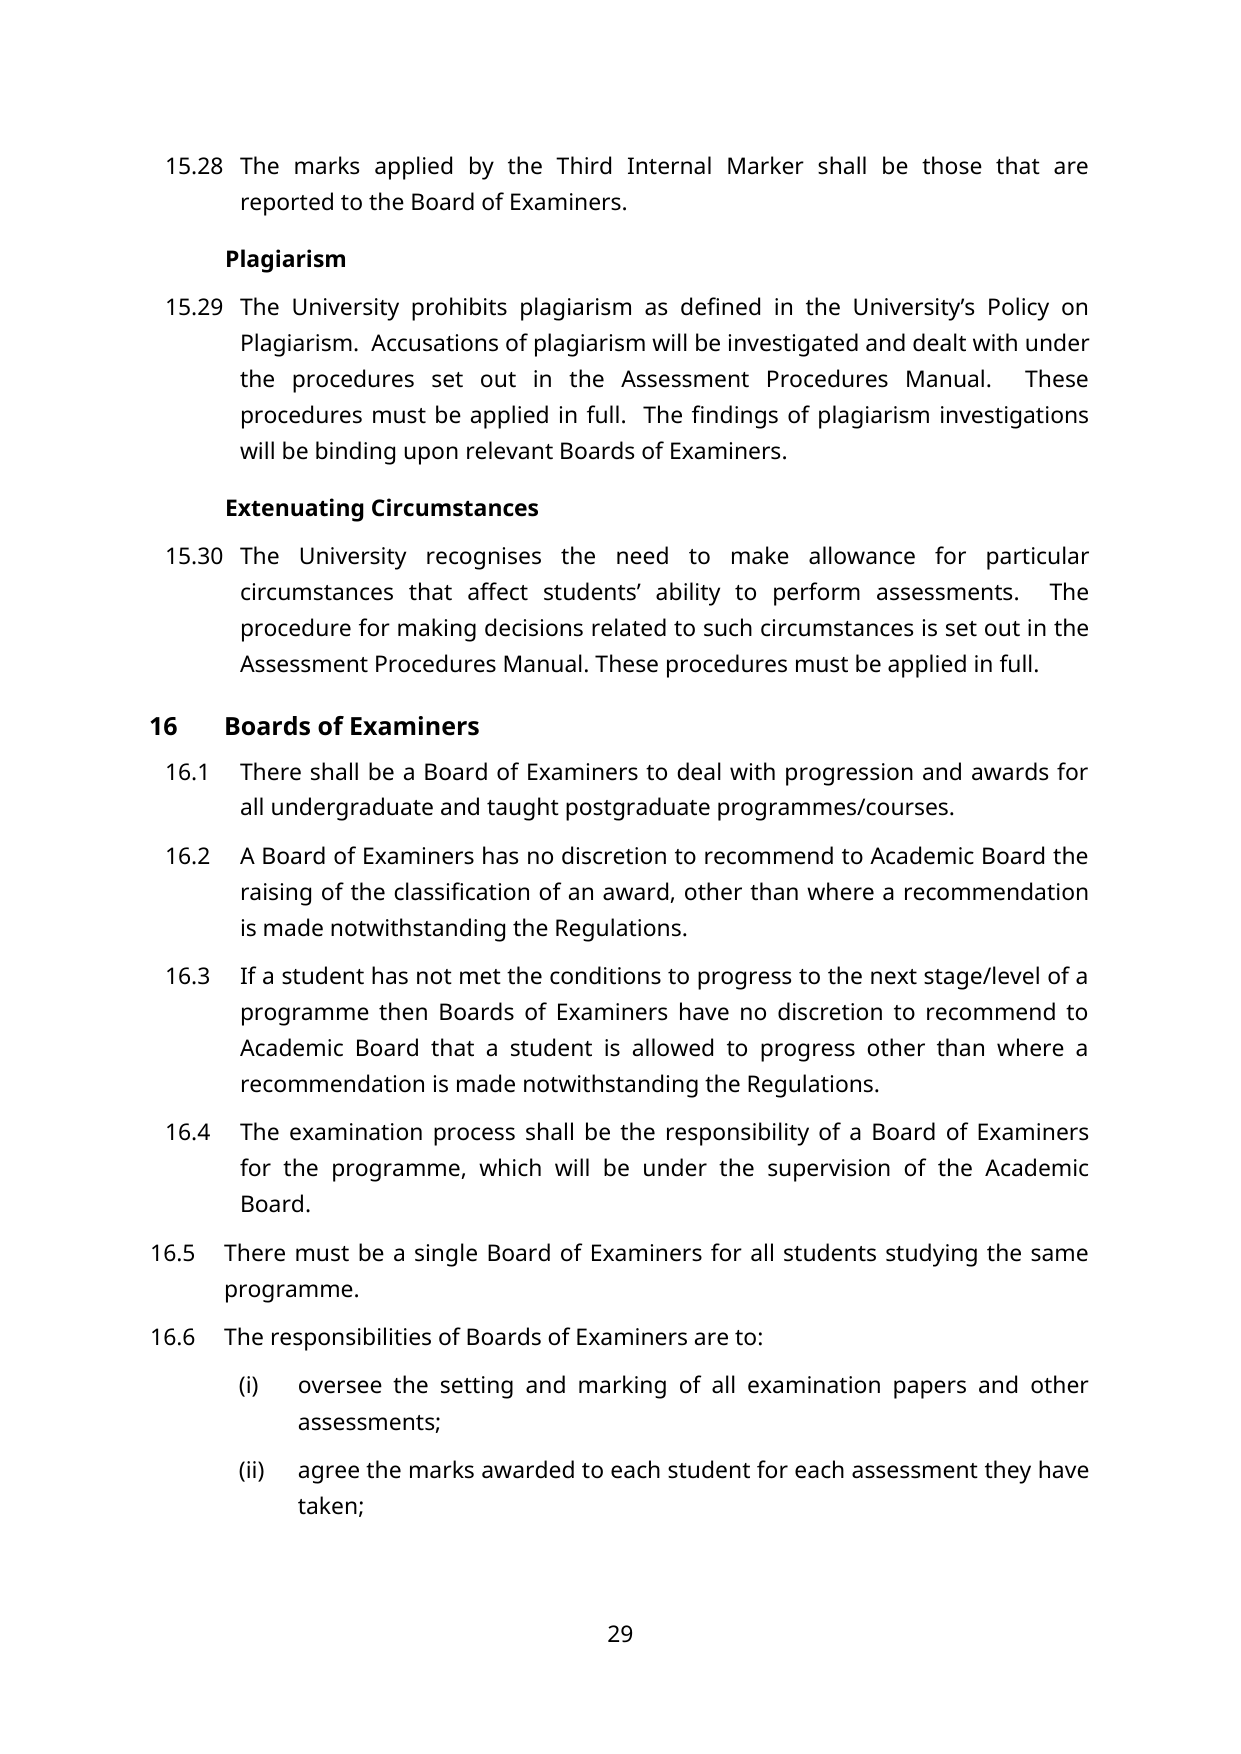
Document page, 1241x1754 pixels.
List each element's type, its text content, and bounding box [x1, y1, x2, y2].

list The University recognises the need to make allowance for particular circumstances that affect students’ ability to perform assessments. The procedure for making decisions related to such circumstances is set out in the Assessment Procedures Manual. These procedures must be applied in full. [165, 540, 1090, 679]
list A Board of Examiners has no discretion to recommend to Academic Board the raising of the classification of an award, other than where a recommendation is made notwithstanding the Regulations. [165, 840, 1090, 943]
list agree the marks awarded to each student for each assessment they have taken; [239, 1454, 1090, 1521]
subtitle Extenuating Circumstances [150, 492, 1090, 523]
subtitle Boards of Examiners [149, 709, 1090, 743]
list There must be a single Board of Examiners for all students studying the same programme. [150, 1237, 1090, 1304]
list There shall be a Board of Examiners to deal with progression and awards for all undergraduate and taught postgraduate programmes/courses. [165, 755, 1090, 823]
list The marks applied by the Third Internal Marker shall be those that are reported to the Board of Examiners. [165, 150, 1090, 217]
list If a student has not met the conditions to progress to the next stage/level of a programme then Boards of Examiners have no discretion to recommend to Academic Board that a student is allowed to progress other than where a recommendation is made notwithstanding the Regulations. [165, 960, 1090, 1099]
list The examination process shall be the responsibility of a Board of Examiners for the programme, which will be under the supervision of the Academic Board. [165, 1116, 1090, 1219]
subtitle Plagiarism [150, 243, 1090, 274]
list oversee the setting and marking of all examination papers and other assessments; [239, 1369, 1090, 1437]
list The responsibilities of Boards of Examiners are to: [150, 1321, 1090, 1352]
list The University prohibits plagiarism as defined in the University’s Policy on Plagiarism. Accusations of plagiarism will be investigated and dealt with under the procedures set out in the Assessment Procedures Manual. These procedures must be applied in full. The findings of plagiarism investigations will be binding upon relevant Boards of Examiners. [165, 291, 1090, 466]
